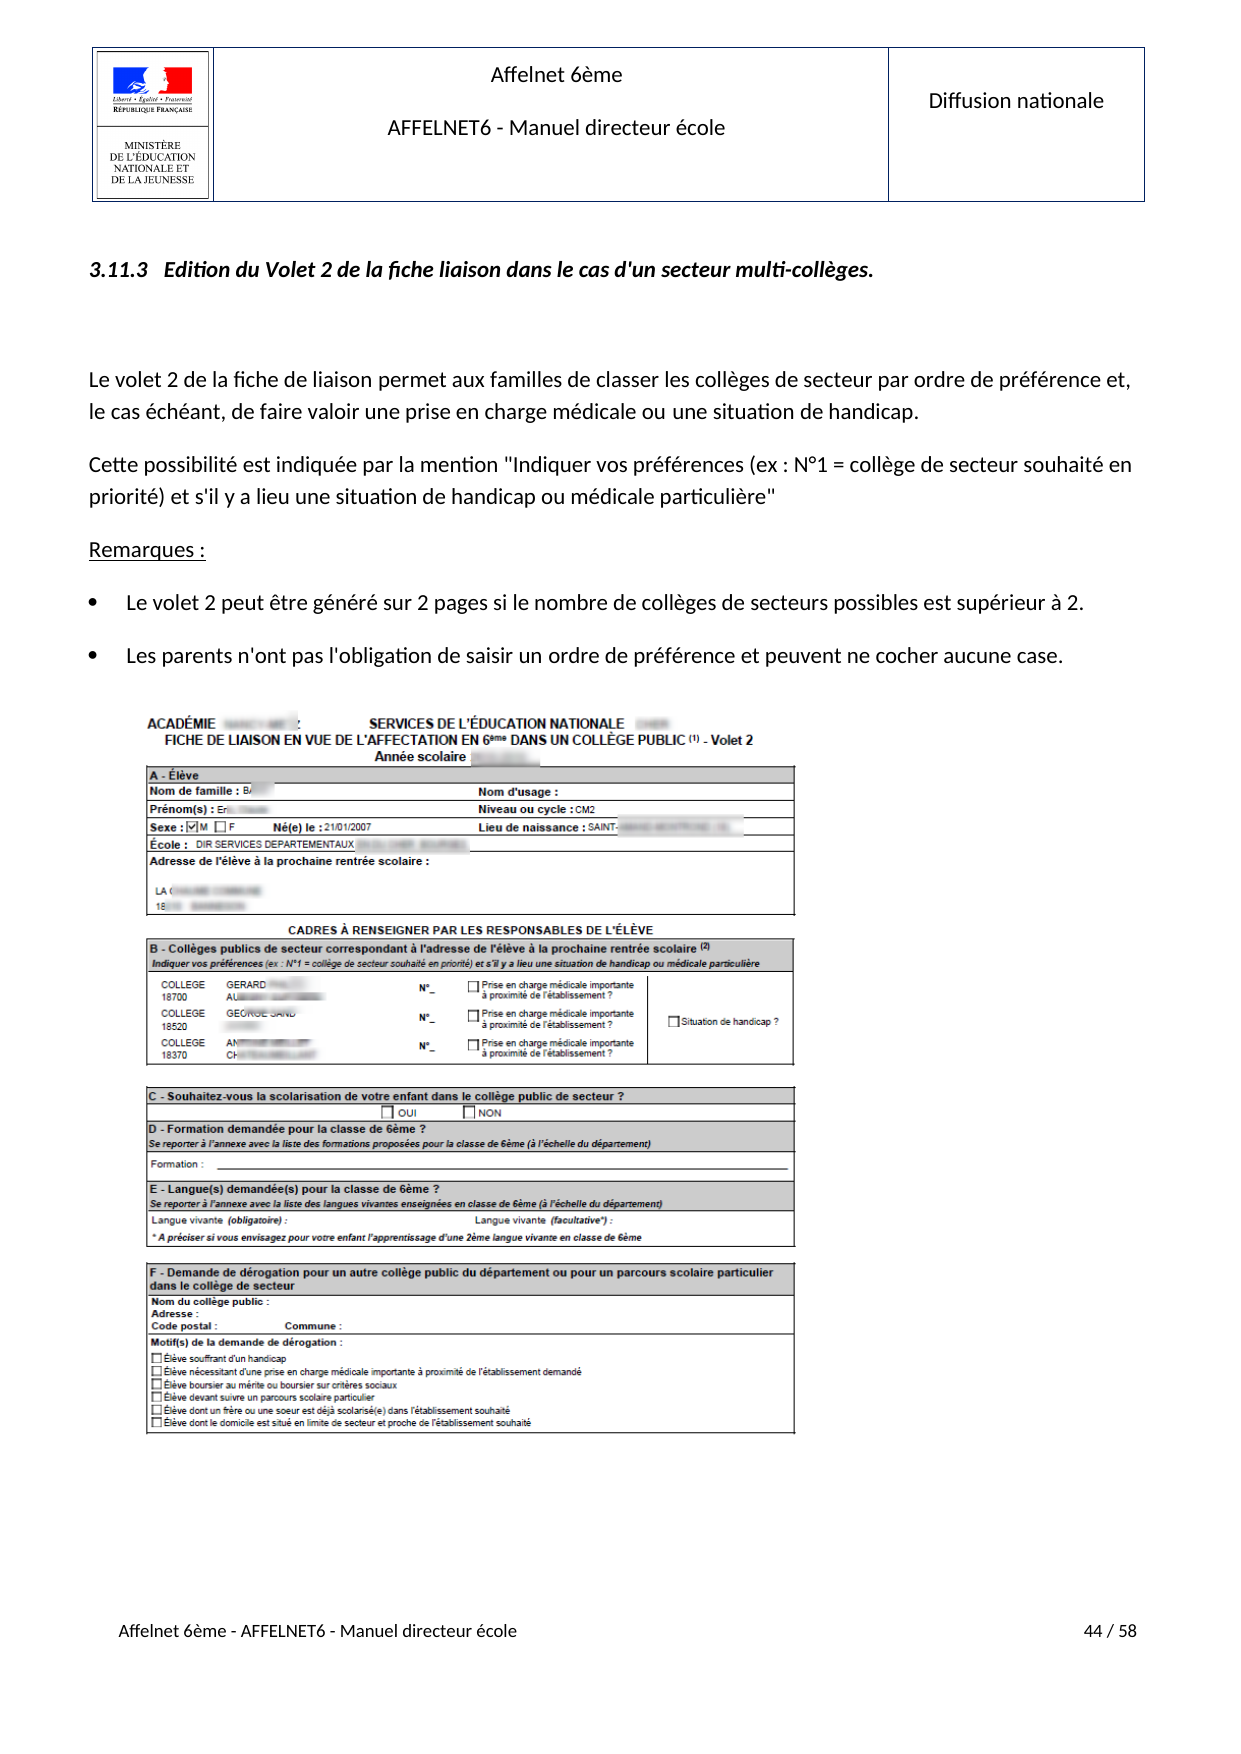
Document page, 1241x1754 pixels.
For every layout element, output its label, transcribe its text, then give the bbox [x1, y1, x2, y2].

text Le volet 2 de la fiche de liaison permet aux familles de classer les collèges de secteur par ordre de préférence et, le cas échéant, de faire valoir une prise en charge médicale ou une situation de handicap. [89, 365, 1152, 425]
subtitle Edition du Volet 2 de la fiche liaison dans le cas d'un secteur multi-collèges. [89, 255, 1152, 283]
list Les parents n'ont pas l'obligation de saisir un ordre de préférence et peuvent ne cocher aucune case. [89, 642, 1152, 669]
text Cette possibilité est indiquée par la mention "Indiquer vos préférences (ex : N°1 = collège de secteur souhaité en priorité) et s'il y a lieu une situation de handicap ou médicale particulière" [89, 450, 1152, 511]
picture [96, 51, 209, 199]
picture [126, 694, 814, 1585]
text Remarques : [89, 536, 1152, 563]
list Le volet 2 peut être généré sur 2 pages si le nombre de collèges de secteurs possibles est supérieur à 2. [89, 588, 1152, 617]
